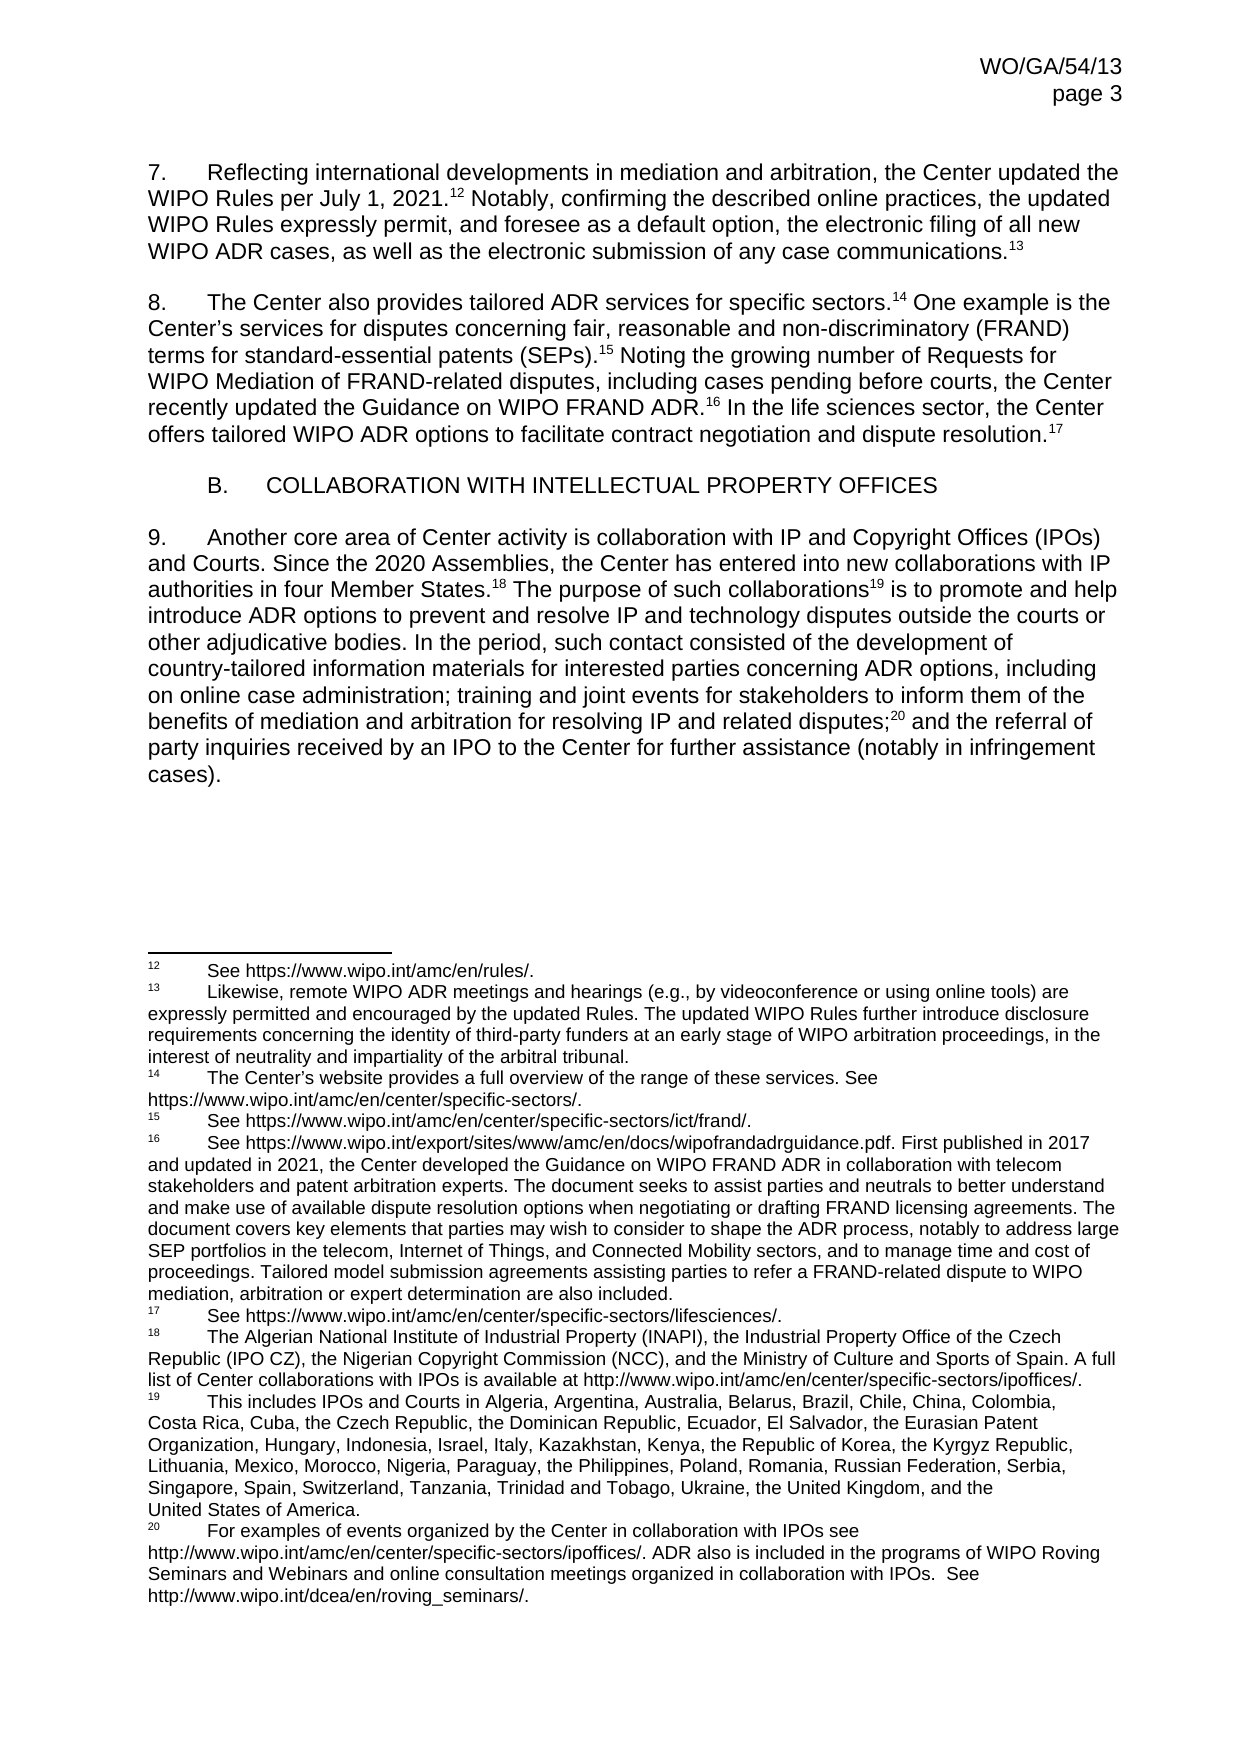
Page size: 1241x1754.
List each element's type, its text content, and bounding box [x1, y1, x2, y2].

list B. COLLABORATION WITH INTELLECTUAL PROPERTY OFFICES [148, 472, 1122, 498]
list Reflecting international developments in mediation and arbitration, the Center updated the WIPO Rules per July 1, 2021. Notably, confirming the described online practices, the updated WIPO Rules expressly permit, and foresee as a default option, the electronic filing of all new WIPO ADR cases, as well as the electronic submission of any case communications. [148, 158, 1122, 264]
list Another core area of Center activity is collaboration with IP and Copyright Offices (IPOs) and Courts. Since the 2020 Assemblies, the Center has entered into new collaborations with IP authorities in four Member States. The purpose of such collaborations is to promote and help introduce ADR options to prevent and resolve IP and technology disputes outside the courts or other adjudicative bodies. In the period, such contact consisted of the development of country-tailored information materials for interested parties concerning ADR options, including on online case administration; training and joint events for stakeholders to inform them of the benefits of mediation and arbitration for resolving IP and related disputes; and the referral of party inquiries received by an IPO to the Center for further assistance (notably in infringement cases). [148, 523, 1122, 787]
list The Center also provides tailored ADR services for specific sectors. One example is the Center’s services for disputes concerning fair, reasonable and non-discriminatory (FRAND) terms for standard-essential patents (SEPs). Noting the growing number of Requests for WIPO Mediation of FRAND-related disputes, including cases pending before courts, the Center recently updated the Guidance on WIPO FRAND ADR. In the life sciences sector, the Center offers tailored WIPO ADR options to facilitate contract negotiation and dispute resolution. [148, 289, 1122, 447]
